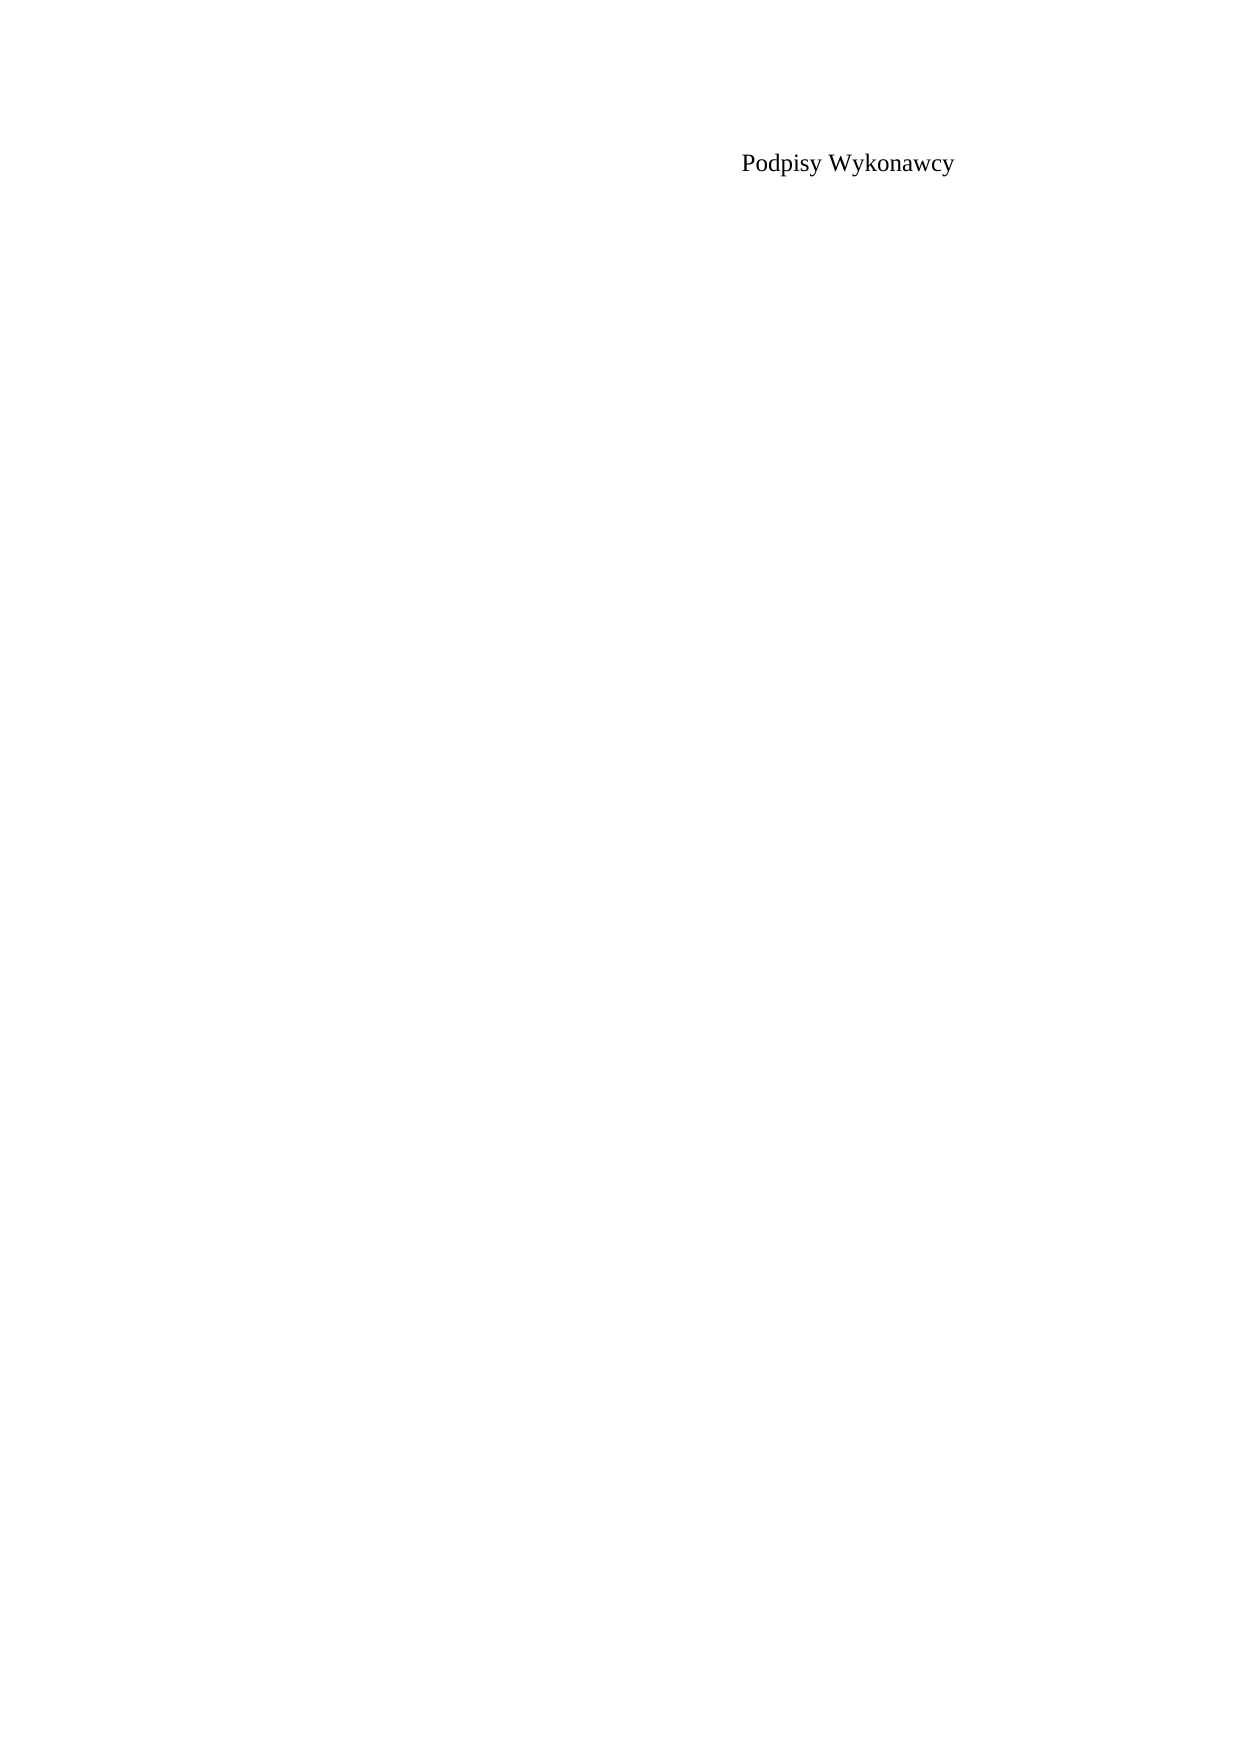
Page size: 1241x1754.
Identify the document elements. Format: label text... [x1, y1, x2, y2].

text Podpisy Wykonawcy [148, 148, 1093, 176]
